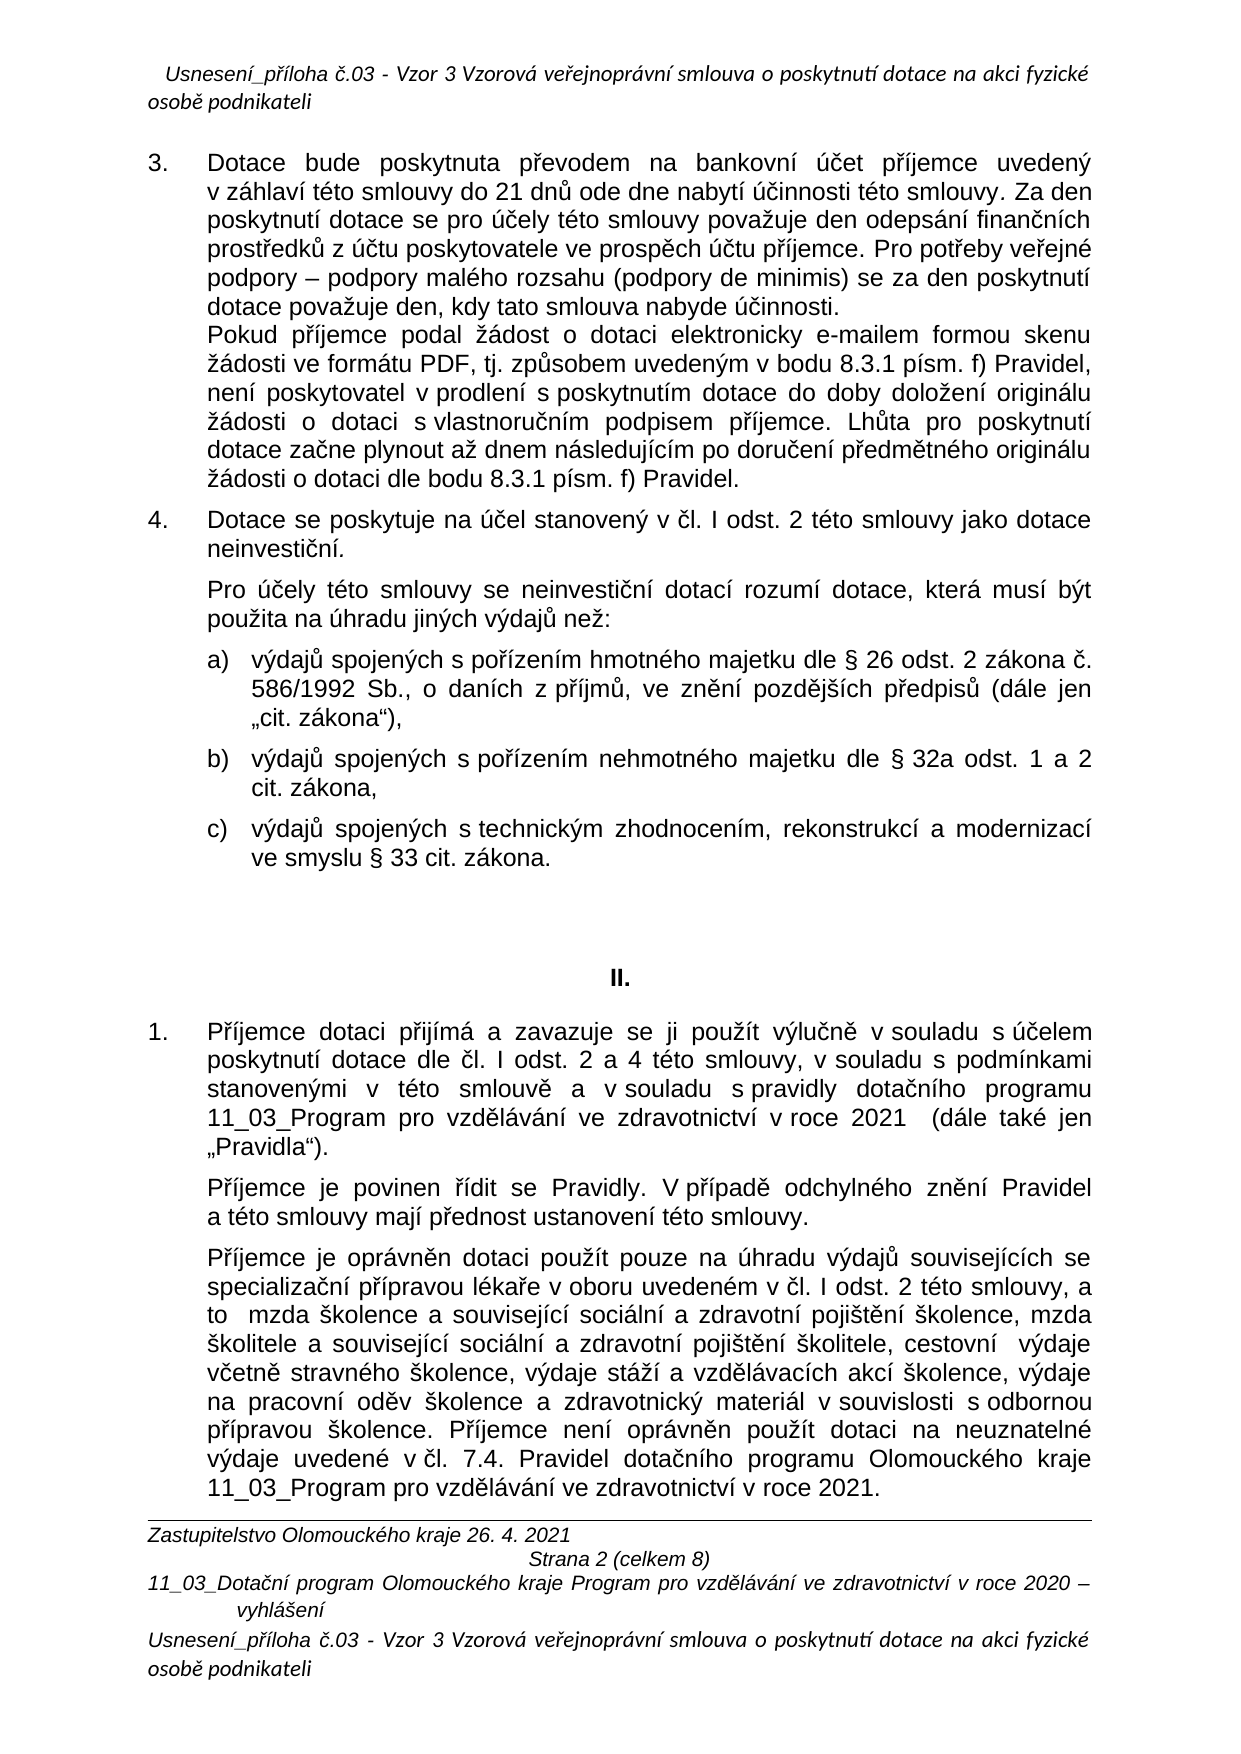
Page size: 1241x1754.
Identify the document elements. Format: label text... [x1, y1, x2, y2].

text Pro účely této smlouvy se neinvestiční dotací rozumí dotace, která musí být použita na úhradu jiných výdajů než: [207, 575, 1092, 633]
list výdajů spojených s technickým zhodnocením, rekonstrukcí a modernizací ve smyslu § 33 cit. zákona. [207, 814, 1092, 871]
list Příjemce dotaci přijímá a zavazuje se ji použít výlučně v souladu s účelem poskytnutí dotace dle čl. I odst. 2 a 4 této smlouvy, v souladu s podmínkami stanovenými v této smlouvě a v souladu s pravidly dotačního programu 11_03_Program pro vzdělávání ve zdravotnictví v roce 2021 (dále také jen „Pravidla“). [148, 1016, 1092, 1160]
text Příjemce je oprávněn dotaci použít pouze na úhradu výdajů souvisejících se specializační přípravou lékaře v oboru uvedeném v čl. I odst. 2 této smlouvy, a to mzda školence a související sociální a zdravotní pojištění školence, mzda školitele a související sociální a zdravotní pojištění školitele, cestovní výdaje včetně stravného školence, výdaje stáží a vzdělávacích akcí školence, výdaje na pracovní oděv školence a zdravotnický materiál v souvislosti s odbornou přípravou školence. Příjemce není oprávněn použít dotaci na neuznatelné výdaje uvedené v čl. 7.4. Pravidel dotačního programu Olomouckého kraje 11_03_Program pro vzdělávání ve zdravotnictví v roce 2021. [207, 1243, 1092, 1501]
list Dotace bude poskytnuta převodem na bankovní účet příjemce uvedený v záhlaví této smlouvy do 21 dnů ode dne nabytí účinnosti této smlouvy. Za den poskytnutí dotace se pro účely této smlouvy považuje den odepsání finančních prostředků z účtu poskytovatele ve prospěch účtu příjemce. Pro potřeby veřejné podpory – podpory malého rozsahu (podpory de minimis) se za den poskytnutí dotace považuje den, kdy tato smlouva nabyde účinnosti. [148, 148, 1092, 320]
list Dotace se poskytuje na účel stanovený v čl. I odst. 2 této smlouvy jako dotace neinvestiční. [148, 505, 1092, 563]
text Příjemce je povinen řídit se Pravidly. V případě odchylného znění Pravidel a této smlouvy mají přednost ustanovení této smlouvy. [207, 1173, 1092, 1230]
text Pokud příjemce podal žádost o dotaci elektronicky e-mailem formou skenu žádosti ve formátu PDF, tj. způsobem uvedeným v bodu 8.3.1 písm. f) Pravidel, není poskytovatel v prodlení s poskytnutím dotace do doby doložení originálu žádosti o dotaci s vlastnoručním podpisem příjemce. Lhůta pro poskytnutí dotace začne plynout až dnem následujícím po doručení předmětného originálu žádosti o dotaci dle bodu 8.3.1 písm. f) Pravidel. [207, 320, 1092, 493]
list výdajů spojených s pořízením nehmotného majetku dle § 32a odst. 1 a 2 cit. zákona, [207, 744, 1092, 801]
list výdajů spojených s pořízením hmotného majetku dle § 26 odst. 2 zákona č. 586/1992 Sb., o daních z příjmů, ve znění pozdějších předpisů (dále jen „cit. zákona“), [207, 645, 1092, 731]
text II. [148, 963, 1092, 991]
